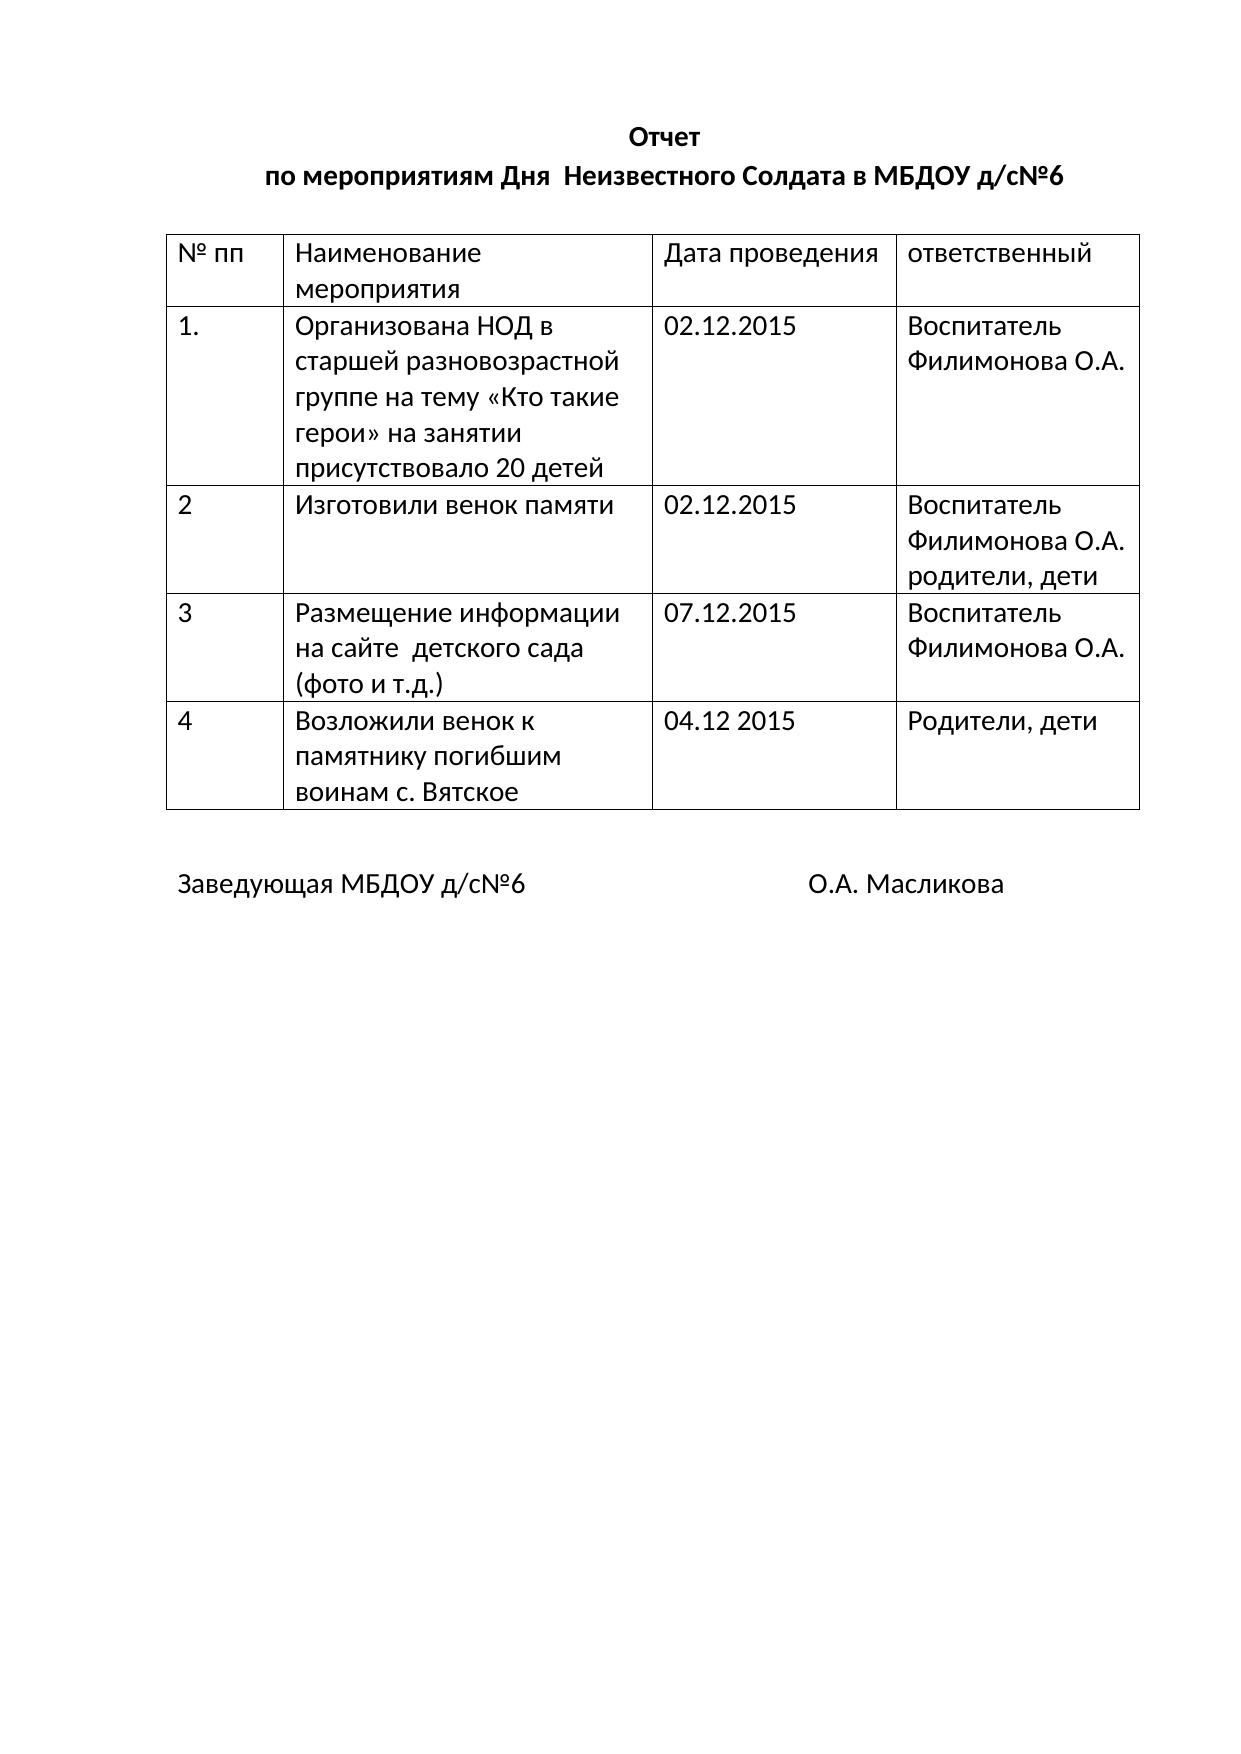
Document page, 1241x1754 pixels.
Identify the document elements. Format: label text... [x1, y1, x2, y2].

text Отчет [177, 118, 1152, 154]
table_cell Размещение информации на сайте детского сада (фото и т.д.) [284, 594, 652, 701]
table_cell Воспитатель Филимонова О.А. родители, дети [897, 486, 1139, 593]
table_cell 1. [167, 307, 283, 485]
text по мероприятиям Дня Неизвестного Солдата в МБДОУ д/с№6 [177, 157, 1152, 192]
table_cell 4 [167, 702, 283, 809]
table_cell Организована НОД в старшей разновозрастной группе на тему «Кто такие герои» на занятии присутствовало 20 детей [284, 307, 652, 485]
table_cell 02.12.2015 [653, 307, 896, 485]
table_header Дата проведения [653, 235, 896, 306]
table_cell 3 [167, 594, 283, 701]
table_cell 07.12.2015 [653, 594, 896, 701]
table_header № пп [167, 235, 283, 306]
table_header Наименование мероприятия [284, 235, 652, 306]
table_cell Родители, дети [897, 702, 1139, 809]
table_cell Возложили венок к памятнику погибшим воинам с. Вятское [284, 702, 652, 809]
table_cell 2 [167, 486, 283, 593]
table_cell 04.12 2015 [653, 702, 896, 809]
table_cell 02.12.2015 [653, 486, 896, 593]
table_cell Воспитатель Филимонова О.А. [897, 594, 1139, 701]
table_header ответственный [897, 235, 1139, 306]
table_cell Изготовили венок памяти [284, 486, 652, 593]
table_cell Воспитатель Филимонова О.А. [897, 307, 1139, 485]
text Заведующая МБДОУ д/с№6 О.А. Масликова [177, 865, 1152, 900]
